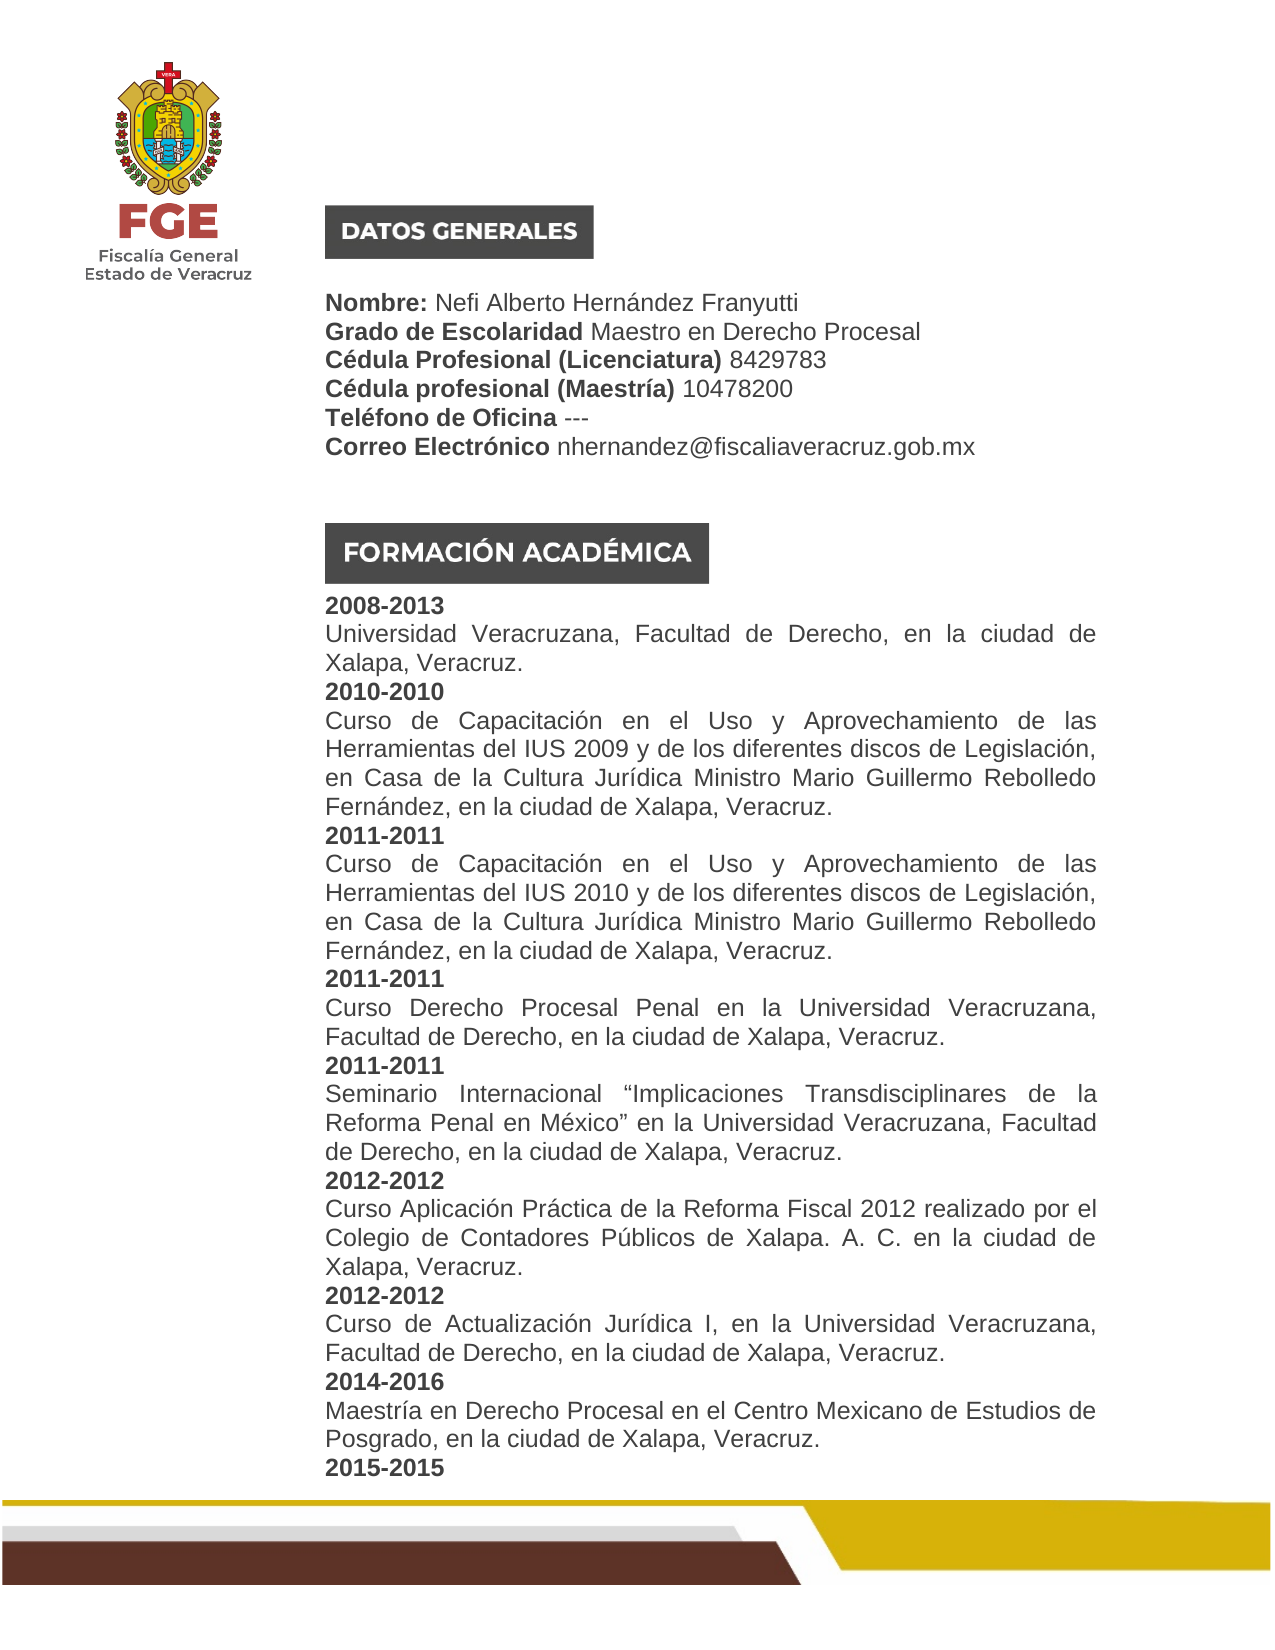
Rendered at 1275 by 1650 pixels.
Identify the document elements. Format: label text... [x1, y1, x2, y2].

picture [0, 1500, 1271, 1584]
text 2011-2011 [325, 964, 1098, 993]
text Nombre: Nefi Alberto Hernández Franyutti [325, 288, 1098, 316]
text Maestría en Derecho Procesal en el Centro Mexicano de Estudios de Posgrado, en la ciudad de Xalapa, Veracruz. [325, 1396, 1098, 1453]
text 2015-2015 [325, 1453, 1098, 1482]
picture [86, 62, 252, 280]
text 2010-2010 [325, 677, 1098, 706]
text Seminario Internacional “Implicaciones Transdisciplinares de la Reforma Penal en México” en la Universidad Veracruzana, Facultad de Derecho, en la ciudad de Xalapa, Veracruz. [325, 1079, 1098, 1166]
text Universidad Veracruzana, Facultad de Derecho, en la ciudad de Xalapa, Veracruz. [325, 619, 1098, 677]
text 2014-2016 [325, 1367, 1098, 1396]
text Curso de Actualización Jurídica I, en la Universidad Veracruzana, Facultad de Derecho, en la ciudad de Xalapa, Veracruz. [325, 1309, 1098, 1367]
picture [325, 205, 594, 259]
text Curso Derecho Procesal Penal en la Universidad Veracruzana, Facultad de Derecho, en la ciudad de Xalapa, Veracruz. [325, 993, 1098, 1051]
text 2011-2011 [325, 1051, 1098, 1079]
text Cédula profesional (Maestría) 10478200 [325, 374, 1098, 403]
text 2012-2012 [325, 1166, 1098, 1194]
text 2008-2013 [325, 591, 1098, 619]
text Correo Electrónico nhernandez@fiscaliaveracruz.gob.mx [325, 431, 1098, 460]
text Curso de Capacitación en el Uso y Aprovechamiento de las Herramientas del IUS 2009 y de los diferentes discos de Legislación, en Casa de la Cultura Jurídica Ministro Mario Guillermo Rebolledo Fernández, en la ciudad de Xalapa, Veracruz. [325, 706, 1098, 821]
text 2011-2011 [325, 821, 1098, 849]
text Teléfono de Oficina --- [325, 403, 1098, 431]
text Curso de Capacitación en el Uso y Aprovechamiento de las Herramientas del IUS 2010 y de los diferentes discos de Legislación, en Casa de la Cultura Jurídica Ministro Mario Guillermo Rebolledo Fernández, en la ciudad de Xalapa, Veracruz. [325, 849, 1098, 964]
text Cédula Profesional (Licenciatura) 8429783 [325, 345, 1098, 374]
picture [325, 523, 710, 584]
text 2012-2012 [325, 1281, 1098, 1309]
text Grado de Escolaridad Maestro en Derecho Procesal [325, 316, 1098, 345]
text Curso Aplicación Práctica de la Reforma Fiscal 2012 realizado por el Colegio de Contadores Públicos de Xalapa. A. C. en la ciudad de Xalapa, Veracruz. [325, 1194, 1098, 1281]
